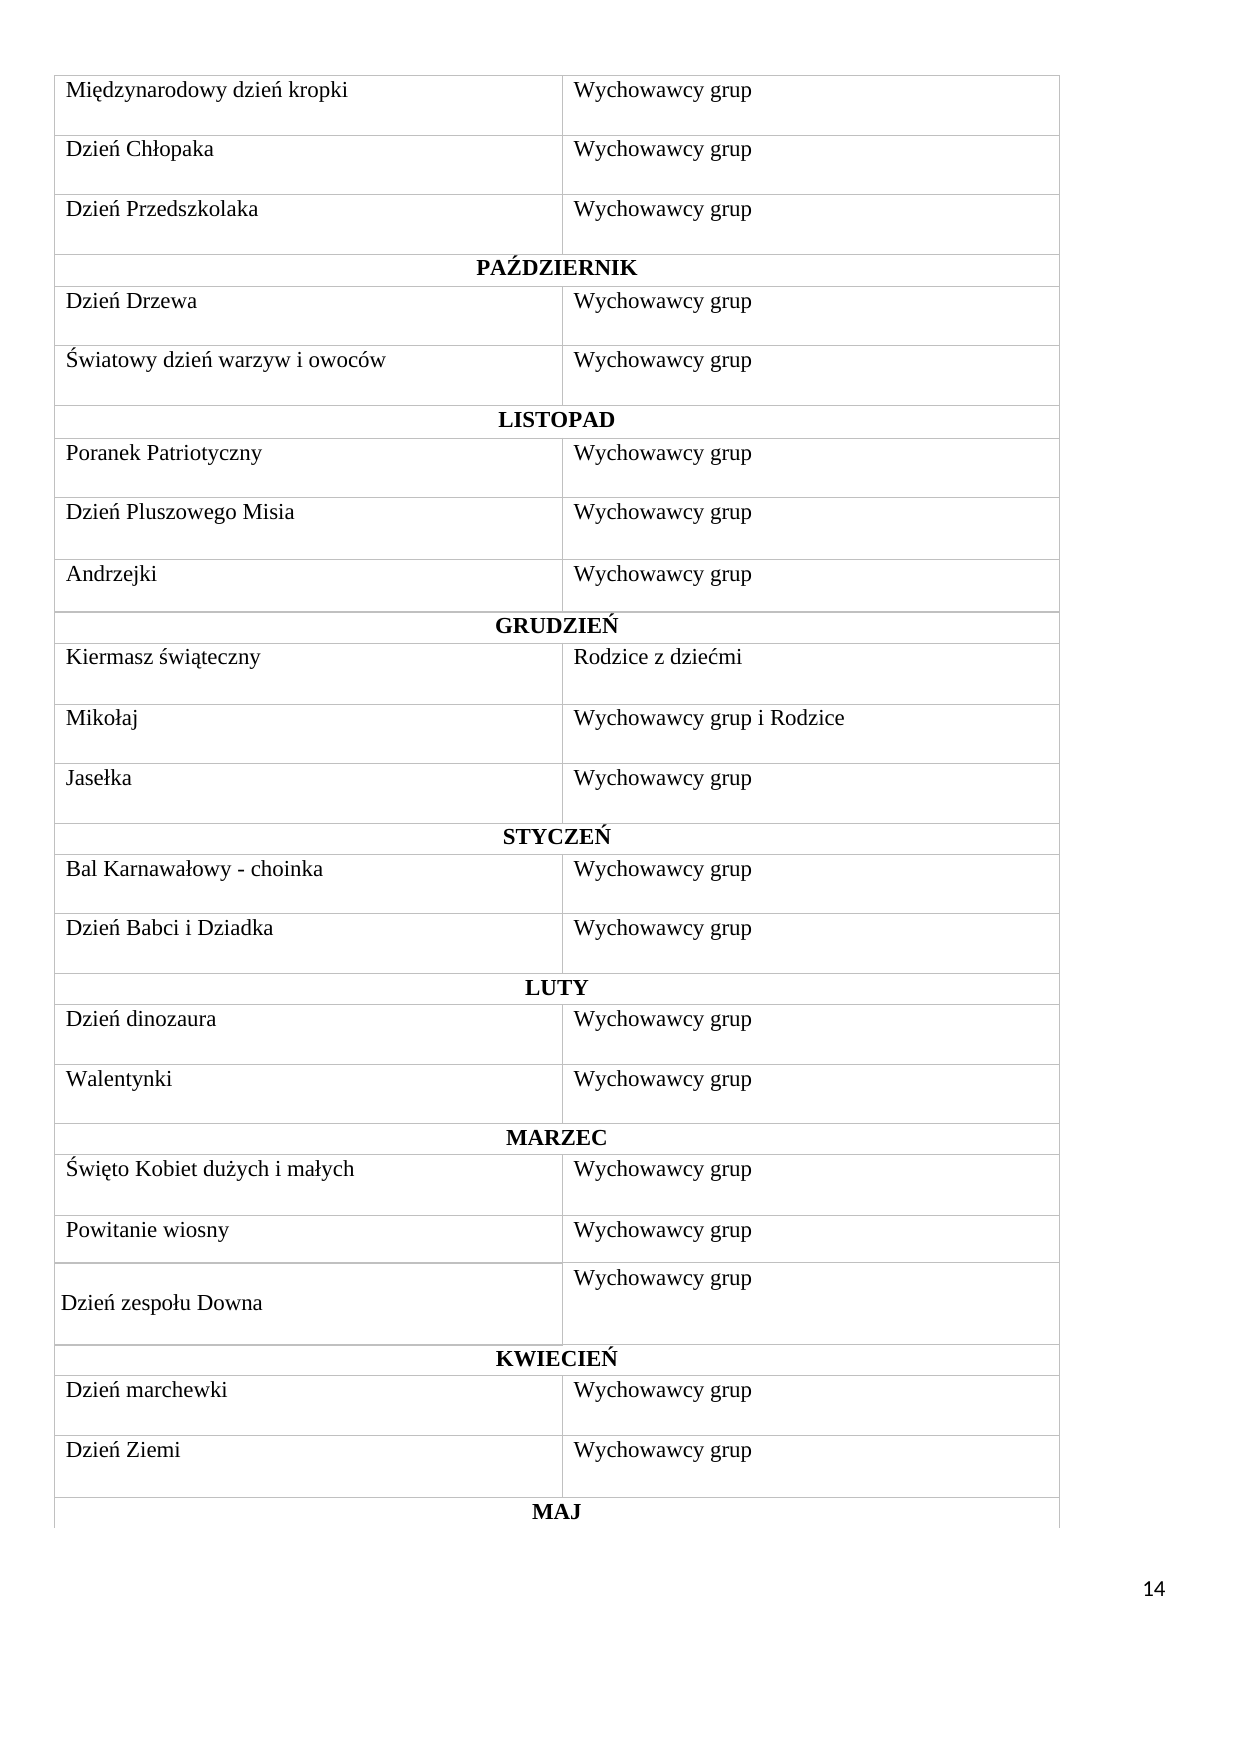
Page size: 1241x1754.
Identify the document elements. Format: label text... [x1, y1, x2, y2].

table_cell Wychowawcy grup [563, 1005, 1059, 1064]
table_cell Światowy dzień warzyw i owoców [55, 346, 562, 405]
table_cell Dzień Pluszowego Misia [55, 498, 562, 558]
table_cell Powitanie wiosny [55, 1216, 562, 1262]
table_cell Dzień dinozaura [55, 1005, 562, 1064]
table_cell GRUDZIEŃ [55, 613, 1059, 642]
table_cell Wychowawcy grup [563, 855, 1059, 913]
table_cell STYCZEŃ [55, 824, 1059, 854]
table_cell LUTY [55, 974, 1059, 1004]
table_cell Jasełka [55, 764, 562, 822]
table_cell Wychowawcy grup i Rodzice [563, 705, 1059, 763]
table_cell Wychowawcy grup [563, 1436, 1059, 1497]
table_cell LISTOPAD [55, 406, 1059, 438]
table_cell Wychowawcy grup [563, 764, 1059, 822]
table_cell Dzień Drzewa [55, 287, 562, 345]
table_cell Wychowawcy grup [563, 560, 1059, 611]
table_cell Dzień Ziemi [55, 1436, 562, 1497]
table_cell Wychowawcy grup [563, 1263, 1059, 1344]
table_cell Międzynarodowy dzień kropki [55, 76, 562, 134]
table_cell Wychowawcy grup [563, 136, 1059, 194]
table_cell Andrzejki [55, 560, 562, 611]
table_cell Wychowawcy grup [563, 346, 1059, 405]
table_cell Wychowawcy grup [563, 1065, 1059, 1123]
table_cell Wychowawcy grup [563, 287, 1059, 345]
table_cell Święto Kobiet dużych i małych [55, 1155, 562, 1215]
table_cell Wychowawcy grup [563, 1155, 1059, 1215]
table_cell Rodzice z dziećmi [563, 644, 1059, 703]
table_cell Dzień Chłopaka [55, 136, 562, 194]
table_cell MAJ [55, 1498, 1059, 1528]
table_cell KWIECIEŃ [55, 1345, 1059, 1375]
table_cell Dzień Babci i Dziadka [55, 914, 562, 973]
table_cell Wychowawcy grup [563, 1376, 1059, 1435]
table_cell Poranek Patriotyczny [55, 439, 562, 497]
table_cell Bal Karnawałowy - choinka [55, 855, 562, 913]
table_cell Dzień Przedszkolaka [55, 195, 562, 253]
table_cell Kiermasz świąteczny [55, 644, 562, 703]
table_cell Wychowawcy grup [563, 914, 1059, 973]
table_cell MARZEC [55, 1124, 1059, 1154]
table_cell Wychowawcy grup [563, 498, 1059, 558]
table_cell Wychowawcy grup [563, 76, 1059, 134]
table_cell Walentynki [55, 1065, 562, 1123]
table_cell Wychowawcy grup [563, 1216, 1059, 1262]
table_cell Dzień zespołu Downa [55, 1264, 562, 1344]
table_cell PAŹDZIERNIK [55, 255, 1059, 286]
table_cell Mikołaj [55, 705, 562, 763]
table_cell Wychowawcy grup [563, 195, 1059, 253]
table_cell Wychowawcy grup [563, 439, 1059, 497]
table_cell Dzień marchewki [55, 1376, 562, 1435]
